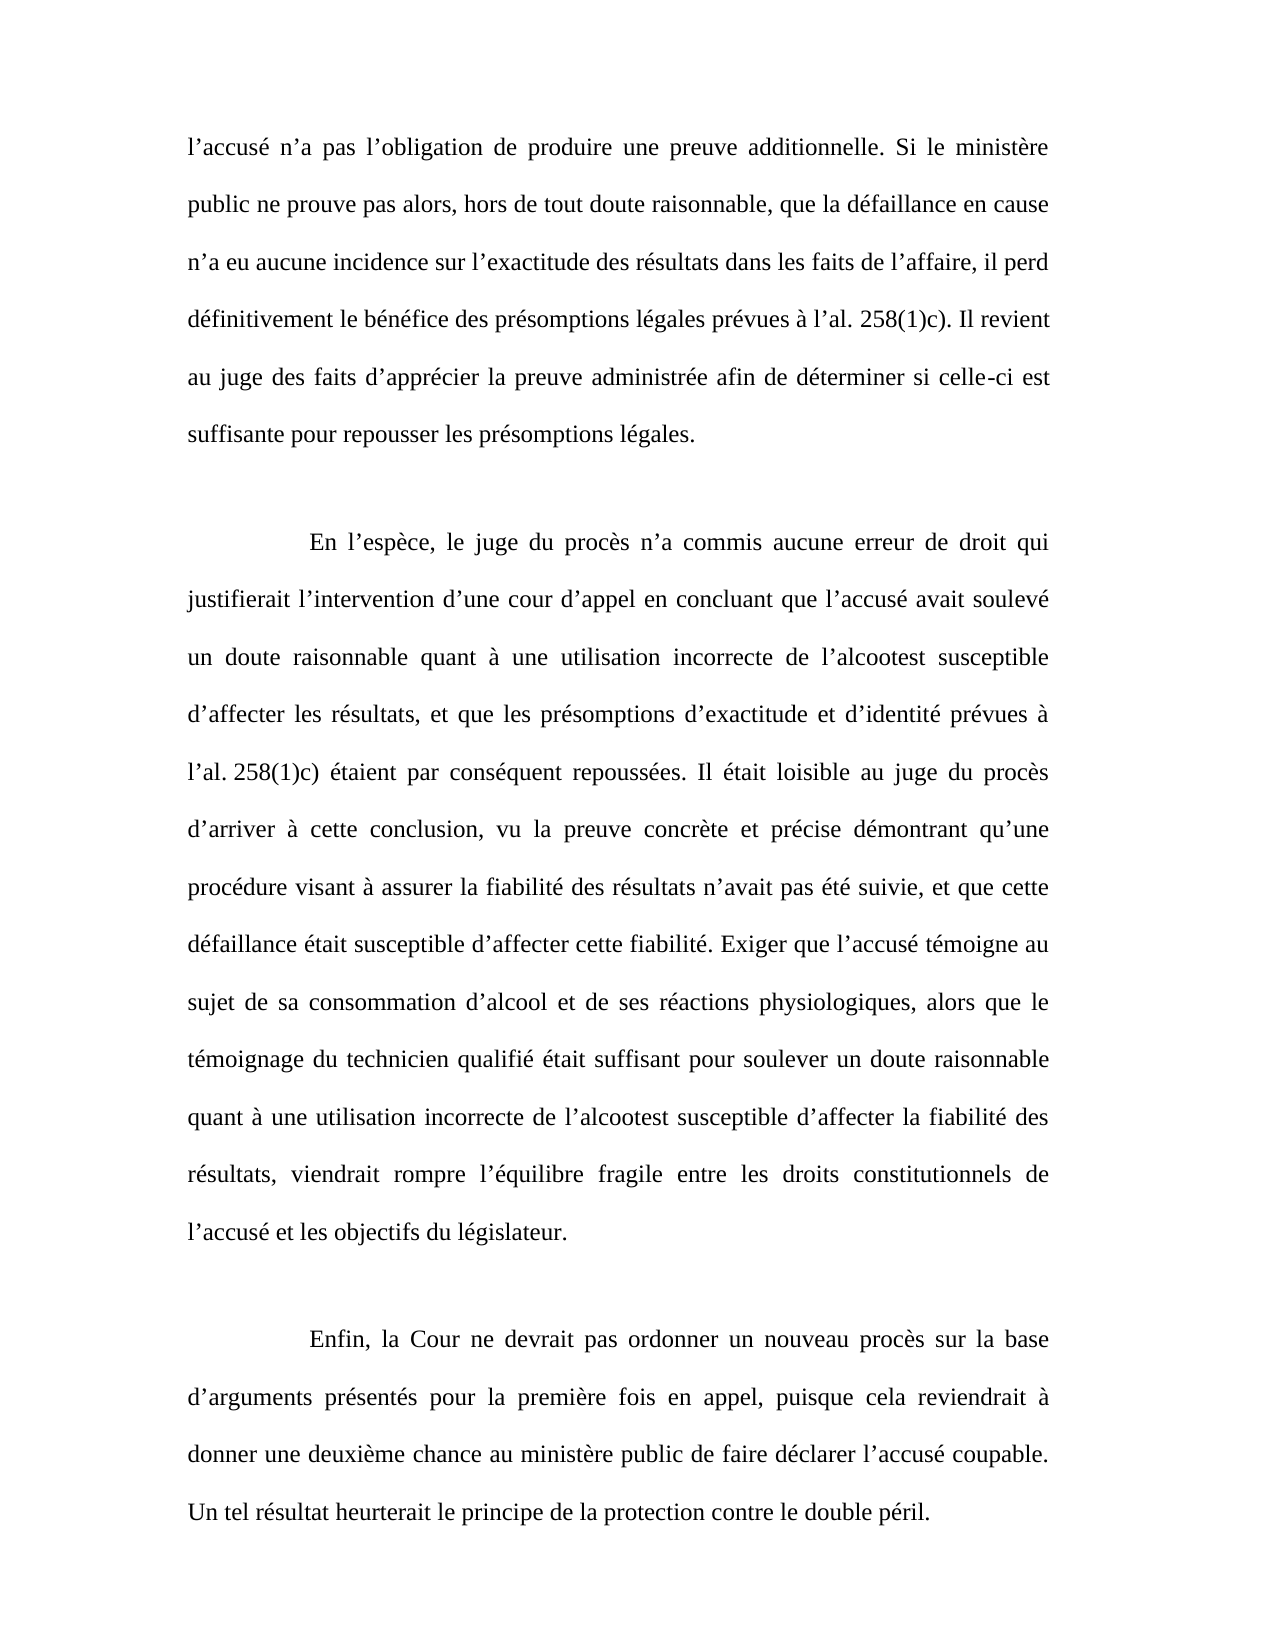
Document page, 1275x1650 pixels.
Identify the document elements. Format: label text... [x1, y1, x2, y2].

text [187, 132, 1050, 448]
text En l’espèce, le juge du procès n’a commis aucune erreur de droit qui justifierait l’intervention d’une cour d’appel en concluant que l’accusé avait soulevé un doute raisonnable quant à une utilisation incorrecte de l’alcootest susceptible d’affecter les résultats, et que les présomptions d’exactitude et d’identité prévues à l’al. 258(1)c) étaient par conséquent repoussées. Il était loisible au juge du procès d’arriver à cette conclusion, vu la preuve concrète et précise démontrant qu’une procédure visant à assurer la fiabilité des résultats n’avait pas été suivie, et que cette défaillance était susceptible d’affecter cette fiabilité. Exiger que l’accusé témoigne au sujet de sa consommation d’alcool et de ses réactions physiologiques, alors que le témoignage du technicien qualifié était suffisant pour soulever un doute raisonnable quant à une utilisation incorrecte de l’alcootest susceptible d’affecter la fiabilité des résultats, viendrait rompre l’équilibre fragile entre les droits constitutionnels de l’accusé et les objectifs du législateur. [187, 527, 1050, 1246]
text Enfin, la Cour ne devrait pas ordonner un nouveau procès sur la base d’arguments présentés pour la première fois en appel, puisque cela reviendrait à donner une deuxième chance au ministère public de faire déclarer l’accusé coupable. Un tel résultat heurterait le principe de la protection contre le double péril. [187, 1324, 1050, 1526]
